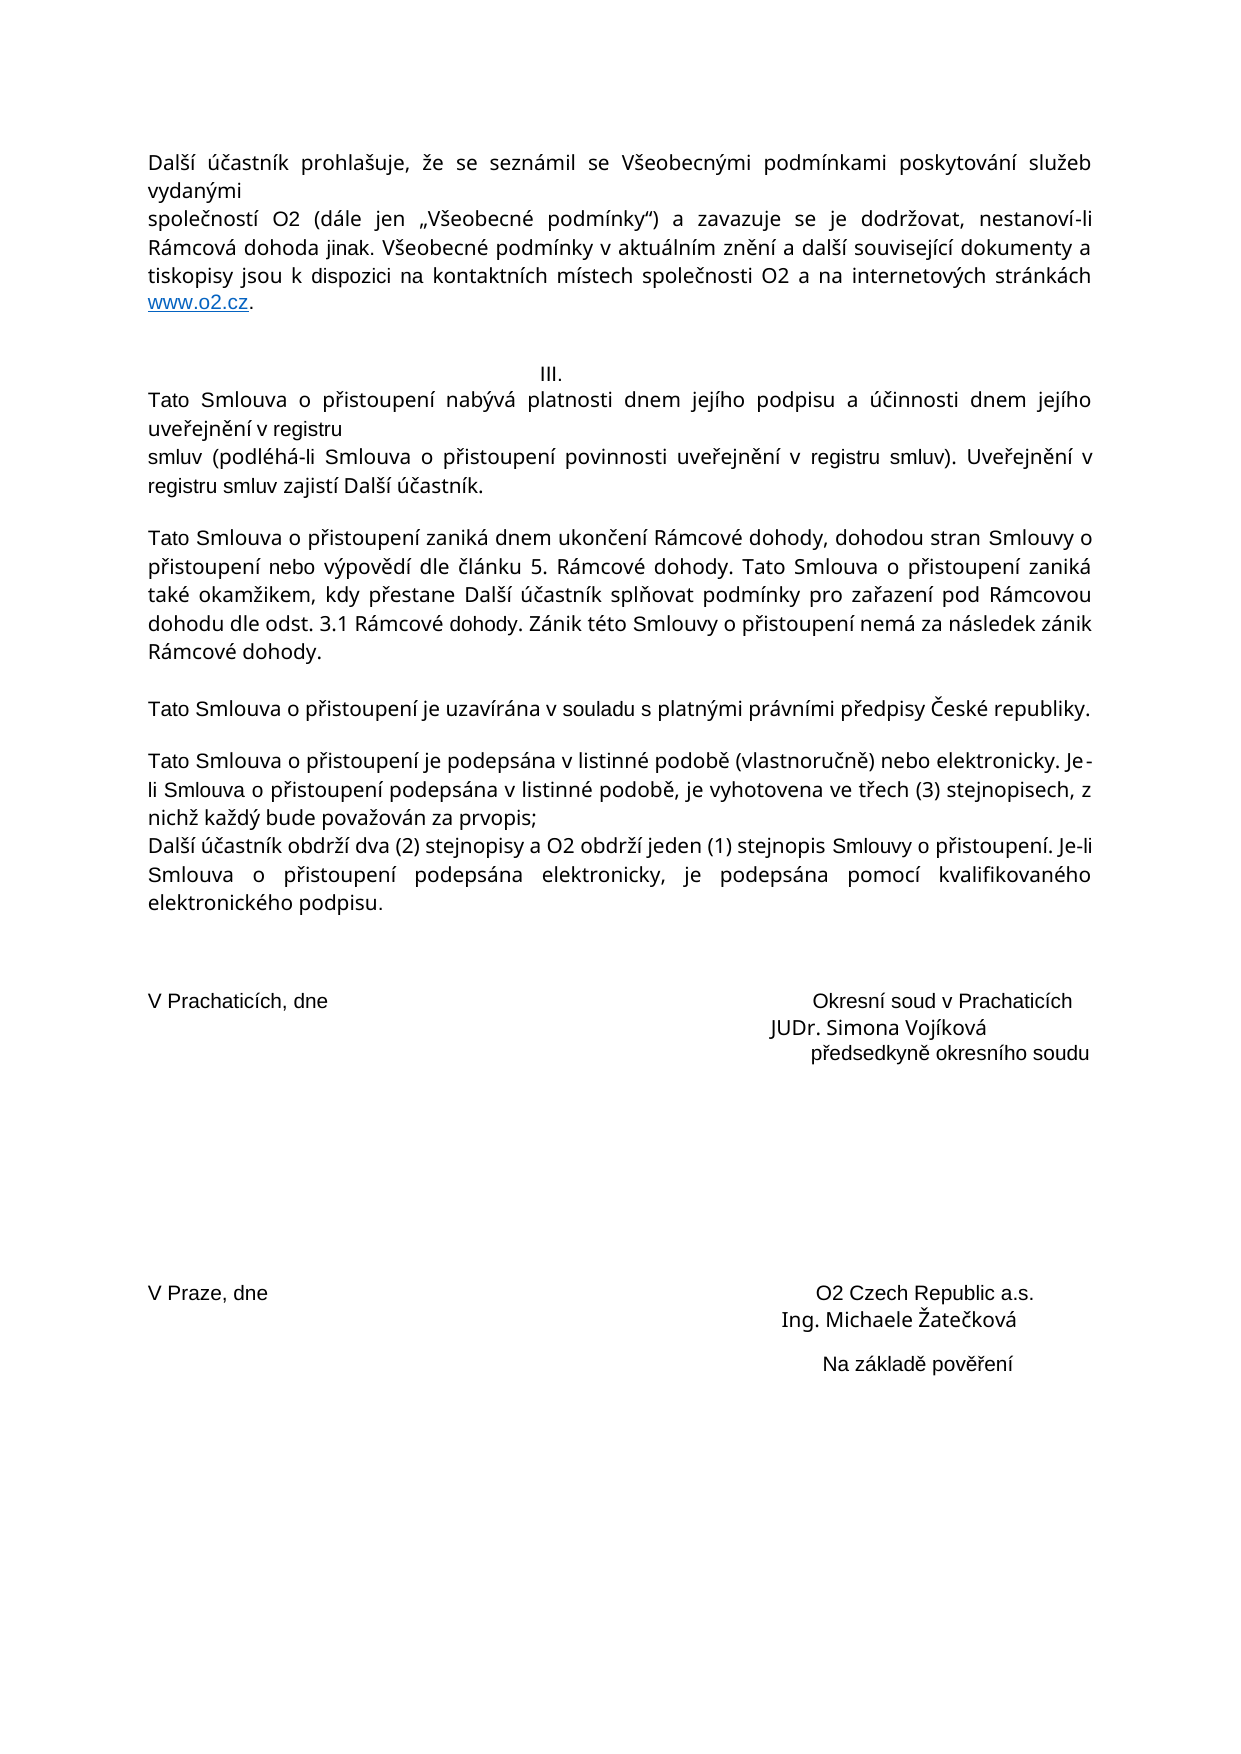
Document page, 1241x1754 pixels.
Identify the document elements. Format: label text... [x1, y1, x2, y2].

text Na základě pověření [148, 1352, 1093, 1376]
text společností O2 (dále jen „Všeobecné podmínky“) a zavazuje se je dodržovat, nestanoví-li Rámcová dohoda jinak. Všeobecné podmínky v aktuálním znění a další související dokumenty a tiskopisy jsou k dispozici na kontaktních místech společnosti O2 a na internetových stránkách www.o2.cz. [148, 204, 1093, 314]
text V Prachaticích, dne Okresní soud v Prachaticích [148, 989, 1093, 1013]
text Tato Smlouva o přistoupení je podepsána v listinné podobě (vlastnoručně) nebo elektronicky. Je-li Smlouva o přistoupení podepsána v listinné podobě, je vyhotovena ve třech (3) stejnopisech, z nichž každý bude považován za prvopis; [148, 746, 1093, 832]
text smluv (podléhá-li Smlouva o přistoupení povinnosti uveřejnění v registru smluv). Uveřejnění v registru smluv zajistí Další účastník. [148, 442, 1093, 499]
text předsedkyně okresního soudu [148, 1041, 1093, 1065]
text JUDr. Simona Vojíková [148, 1013, 1093, 1041]
text III. [148, 362, 1093, 386]
text V Praze, dne O2 Czech Republic a.s. [148, 1281, 1093, 1305]
text Ing. Michaele Žatečková [148, 1305, 1093, 1333]
text Tato Smlouva o přistoupení zaniká dnem ukončení Rámcové dohody, dohodou stran Smlouvy o přistoupení nebo výpovědí dle článku 5. Rámcové dohody. Tato Smlouva o přistoupení zaniká také okamžikem, kdy přestane Další účastník splňovat podmínky pro zařazení pod Rámcovou dohodu dle odst. 3.1 Rámcové dohody. Zánik této Smlouvy o přistoupení nemá za následek zánik Rámcové dohody. [148, 523, 1093, 666]
text Další účastník prohlašuje, že se seznámil se Všeobecnými podmínkami poskytování služeb vydanými [148, 148, 1093, 204]
text Tato Smlouva o přistoupení je uzavírána v souladu s platnými právními předpisy České republiky. [148, 694, 1093, 722]
text Další účastník obdrží dva (2) stejnopisy a O2 obdrží jeden (1) stejnopis Smlouvy o přistoupení. Je-li Smlouva o přistoupení podepsána elektronicky, je podepsána pomocí kvalifikovaného elektronického podpisu. [148, 832, 1093, 917]
text Tato Smlouva o přistoupení nabývá platnosti dnem jejího podpisu a účinnosti dnem jejího uveřejnění v registru [148, 386, 1093, 442]
